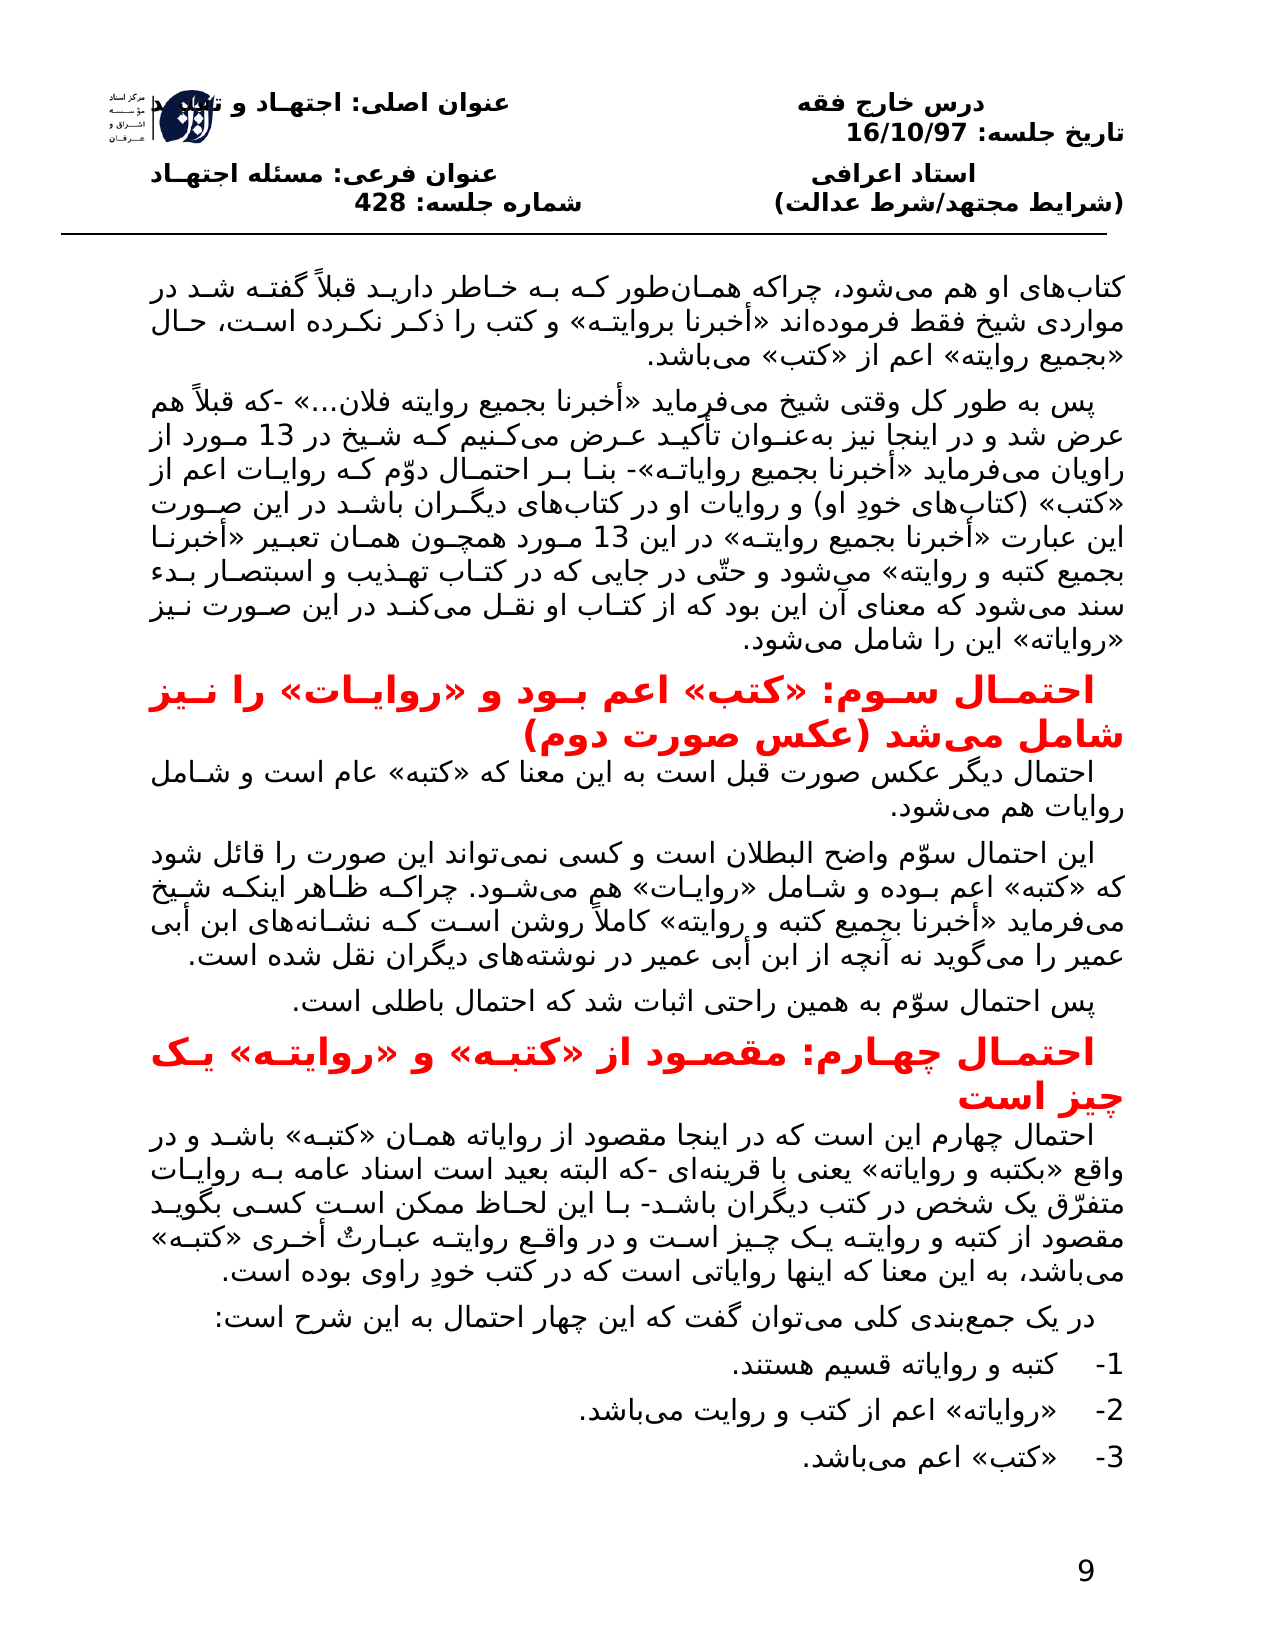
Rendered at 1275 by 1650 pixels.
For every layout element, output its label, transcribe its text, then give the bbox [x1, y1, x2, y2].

text احتمال دیگر عکس صورت قبل است به این معنا که «کتبه» عام است و شامل روایات هم می‌شود. [150, 756, 1125, 824]
list «روایاته» اعم از کتب و روایت می‌باشد. [150, 1393, 1095, 1427]
text احتمال چهارم این است که در اینجا مقصود از روایاته همان «کتبه» باشد و در واقع «بکتبه و روایاته» یعنی با قرینه‌ای -که البته بعید است اسناد عامه به روایات متفرّق یک شخص در کتب دیگران باشد- با این لحاظ ممکن است کسی بگوید مقصود از کتبه و روایته یک چیز است و در واقع روایته عبارتٌ أخری «کتبه» می‌باشد، به این معنا که اینها روایاتی است که در کتب خودِ راوی بوده است. [150, 1118, 1125, 1288]
text پس احتمال سوّم به همین راحتی اثبات شد که احتمال باطلی است. [150, 984, 1125, 1018]
text پس به طور کل وقتی شیخ می‌فرماید «أخبرنا بجمیع روایته فلان...» -که قبلاً هم عرض شد و در اینجا نیز به‌عنوان تأکید عرض می‌کنیم که شیخ در 13 مورد از راویان می‌فرماید «أخبرنا بجمیع روایاته»- بنا بر احتمال دوّم که روایات اعم از «کتب» (کتاب‌های خودِ او) و روایات او در کتاب‌های دیگران باشد در این صورت این عبارت «أخبرنا بجمیع روایته» در این 13 مورد همچون همان تعبیر «أخبرنا بجمیع کتبه و روایته» می‌شود و حتّی در جایی که در کتاب تهذیب و اسبتصار بدء سند می‌شود که معنای آن این بود که از کتاب او نقل می‌کند در این صورت نیز «روایاته» این را شامل می‌شود. [150, 384, 1125, 656]
subtitle احتمال چهارم: مقصود از «کتبه» و «روایته» یک چیز است [150, 1031, 1125, 1118]
list کتبه و روایاته قسیم هستند. [150, 1347, 1095, 1381]
text این احتمال سوّم واضح البطلان است و کسی نمی‌تواند این صورت را قائل شود که «کتبه» اعم بوده و شامل «روایات» هم می‌شود. چراکه ظاهر اینکه شیخ می‌فرماید «أخبرنا بجمیع کتبه و روایته» کاملاً روشن است که نشانه‌های ابن أبی عمیر را می‌گوید نه آنچه از ابن أبی عمیر در نوشته‌های دیگران نقل شده است. [150, 836, 1125, 972]
list «کتب» اعم می‌باشد. [150, 1440, 1095, 1474]
picture [102, 86, 215, 146]
text در یک جمع‌بندی کلی می‌توان گفت که این چهار احتمال به این شرح است: [150, 1301, 1125, 1334]
subtitle احتمال سوم: «کتب» اعم بود و «روایات» را نیز شامل می‌شد (عکس صورت دوم) [150, 668, 1125, 756]
